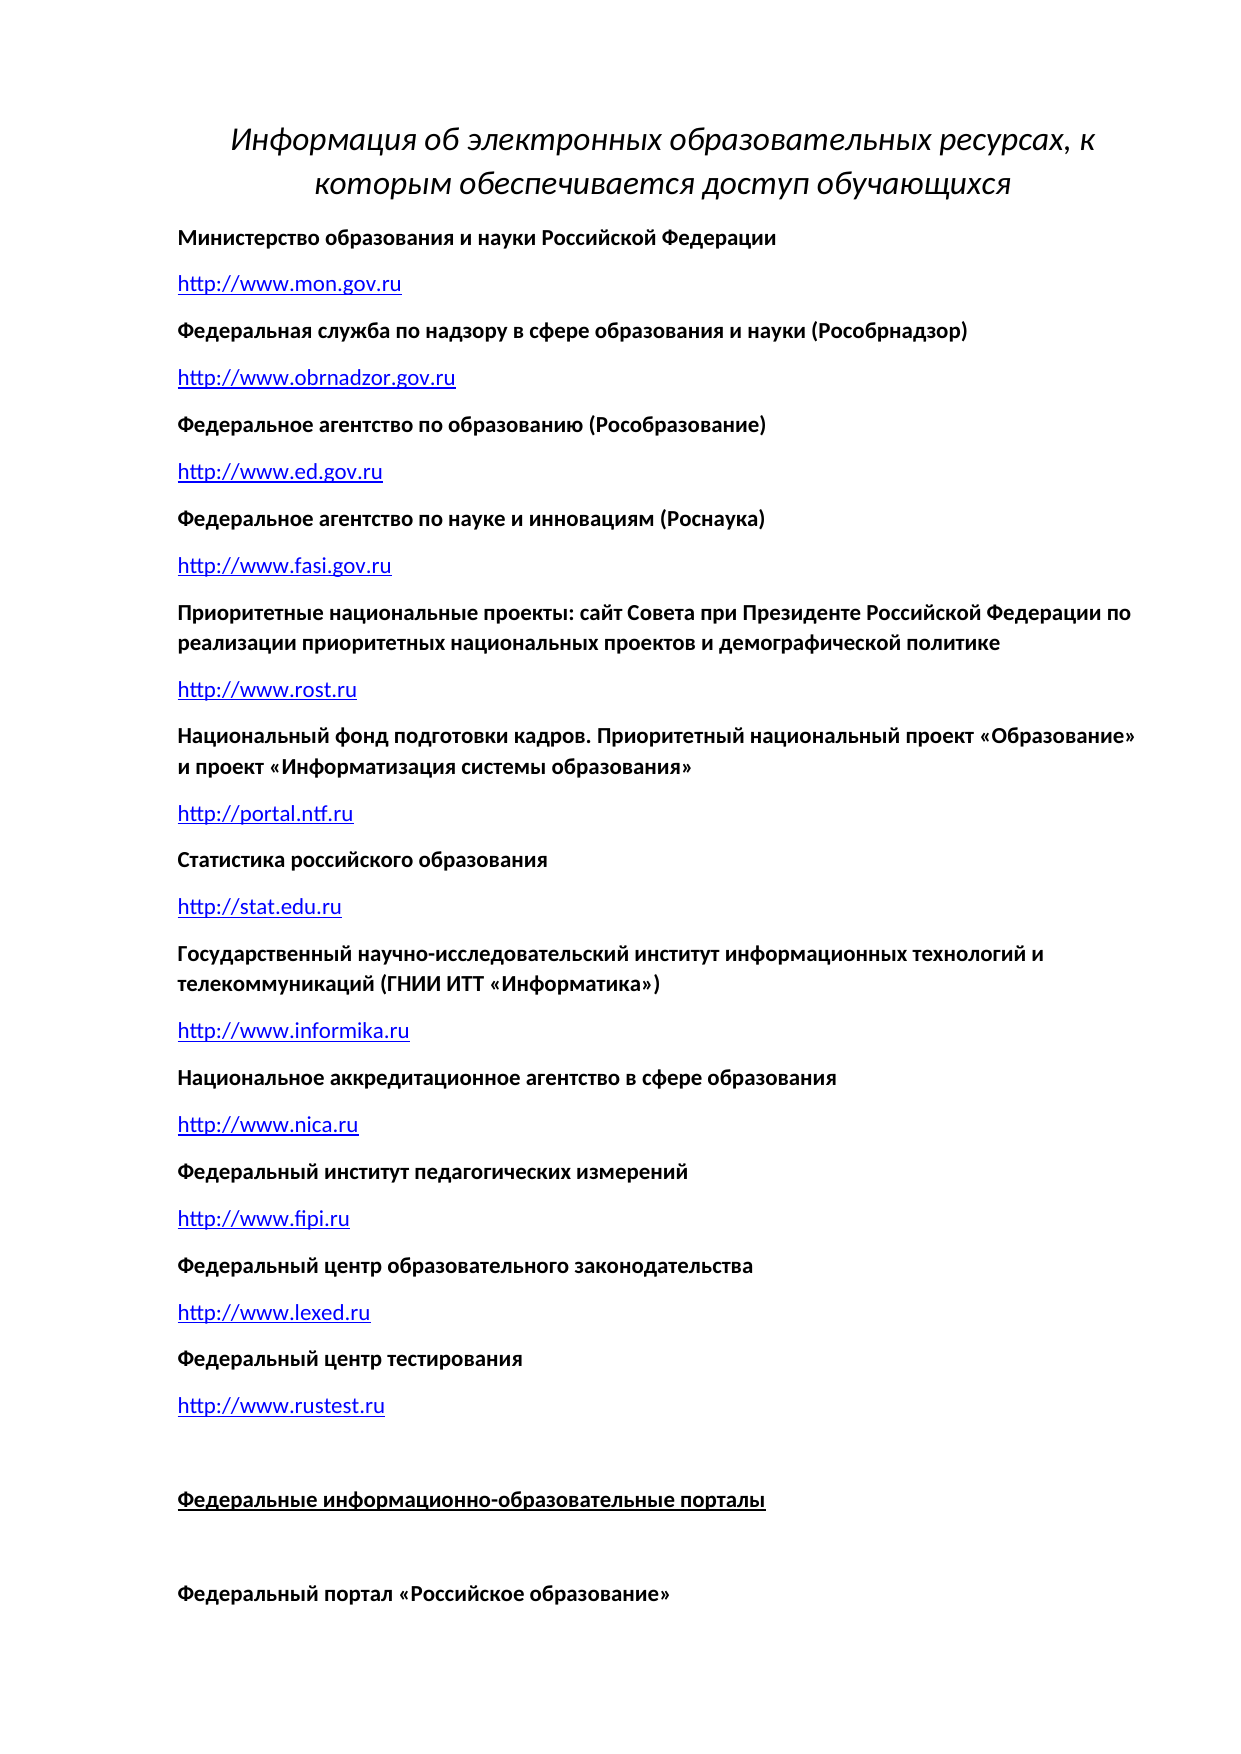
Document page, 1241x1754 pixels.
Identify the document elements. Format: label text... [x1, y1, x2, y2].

text Федеральное агентство по образованию (Рособразование) [177, 410, 1152, 438]
text Федеральная служба по надзору в сфере образования и науки (Рособрнадзор) [177, 316, 1152, 344]
text http://www.rost.ru [177, 675, 1152, 703]
text Национальное аккредитационное агентство в сфере образования [177, 1063, 1152, 1091]
text Федеральный институт педагогических измерений [177, 1157, 1152, 1185]
text Федеральный центр тестирования [177, 1344, 1152, 1373]
text http://www.mon.gov.ru [177, 269, 1152, 298]
text Федеральное агентство по науке и инновациям (Роснаука) [177, 504, 1152, 532]
text Федеральный центр образовательного законодательства [177, 1251, 1152, 1279]
text http://www.lexed.ru [177, 1298, 1152, 1326]
text http://www.rustest.ru [177, 1391, 1152, 1419]
text Информация об электронных образовательных ресурсах, к которым обеспечивается доступ обучающихся [177, 118, 1152, 203]
text http://www.fipi.ru [177, 1204, 1152, 1232]
text Федеральный портал «Российское образование» [177, 1579, 1152, 1607]
text Национальный фонд подготовки кадров. Приоритетный национальный проект «Образование» и проект «Информатизация системы образования» [177, 722, 1152, 780]
text http://www.obrnadzor.gov.ru [177, 363, 1152, 391]
text Государственный научно-исследовательский институт информационных технологий и телекоммуникаций (ГНИИ ИТТ «Информатика») [177, 939, 1152, 998]
text Приоритетные национальные проекты: сайт Совета при Президенте Российской Федерации по реализации приоритетных национальных проектов и демографической политике [177, 598, 1152, 656]
text http://www.ed.gov.ru [177, 457, 1152, 485]
text http://portal.ntf.ru [177, 799, 1152, 827]
text Министерство образования и науки Российской Федерации [177, 223, 1152, 251]
text Статистика российского образования [177, 846, 1152, 874]
text http://www.informika.ru [177, 1016, 1152, 1044]
text http://stat.edu.ru [177, 892, 1152, 921]
text http://www.nica.ru [177, 1110, 1152, 1138]
text http://www.fasi.gov.ru [177, 551, 1152, 579]
text Федеральные информационно-образовательные порталы [177, 1485, 1152, 1513]
